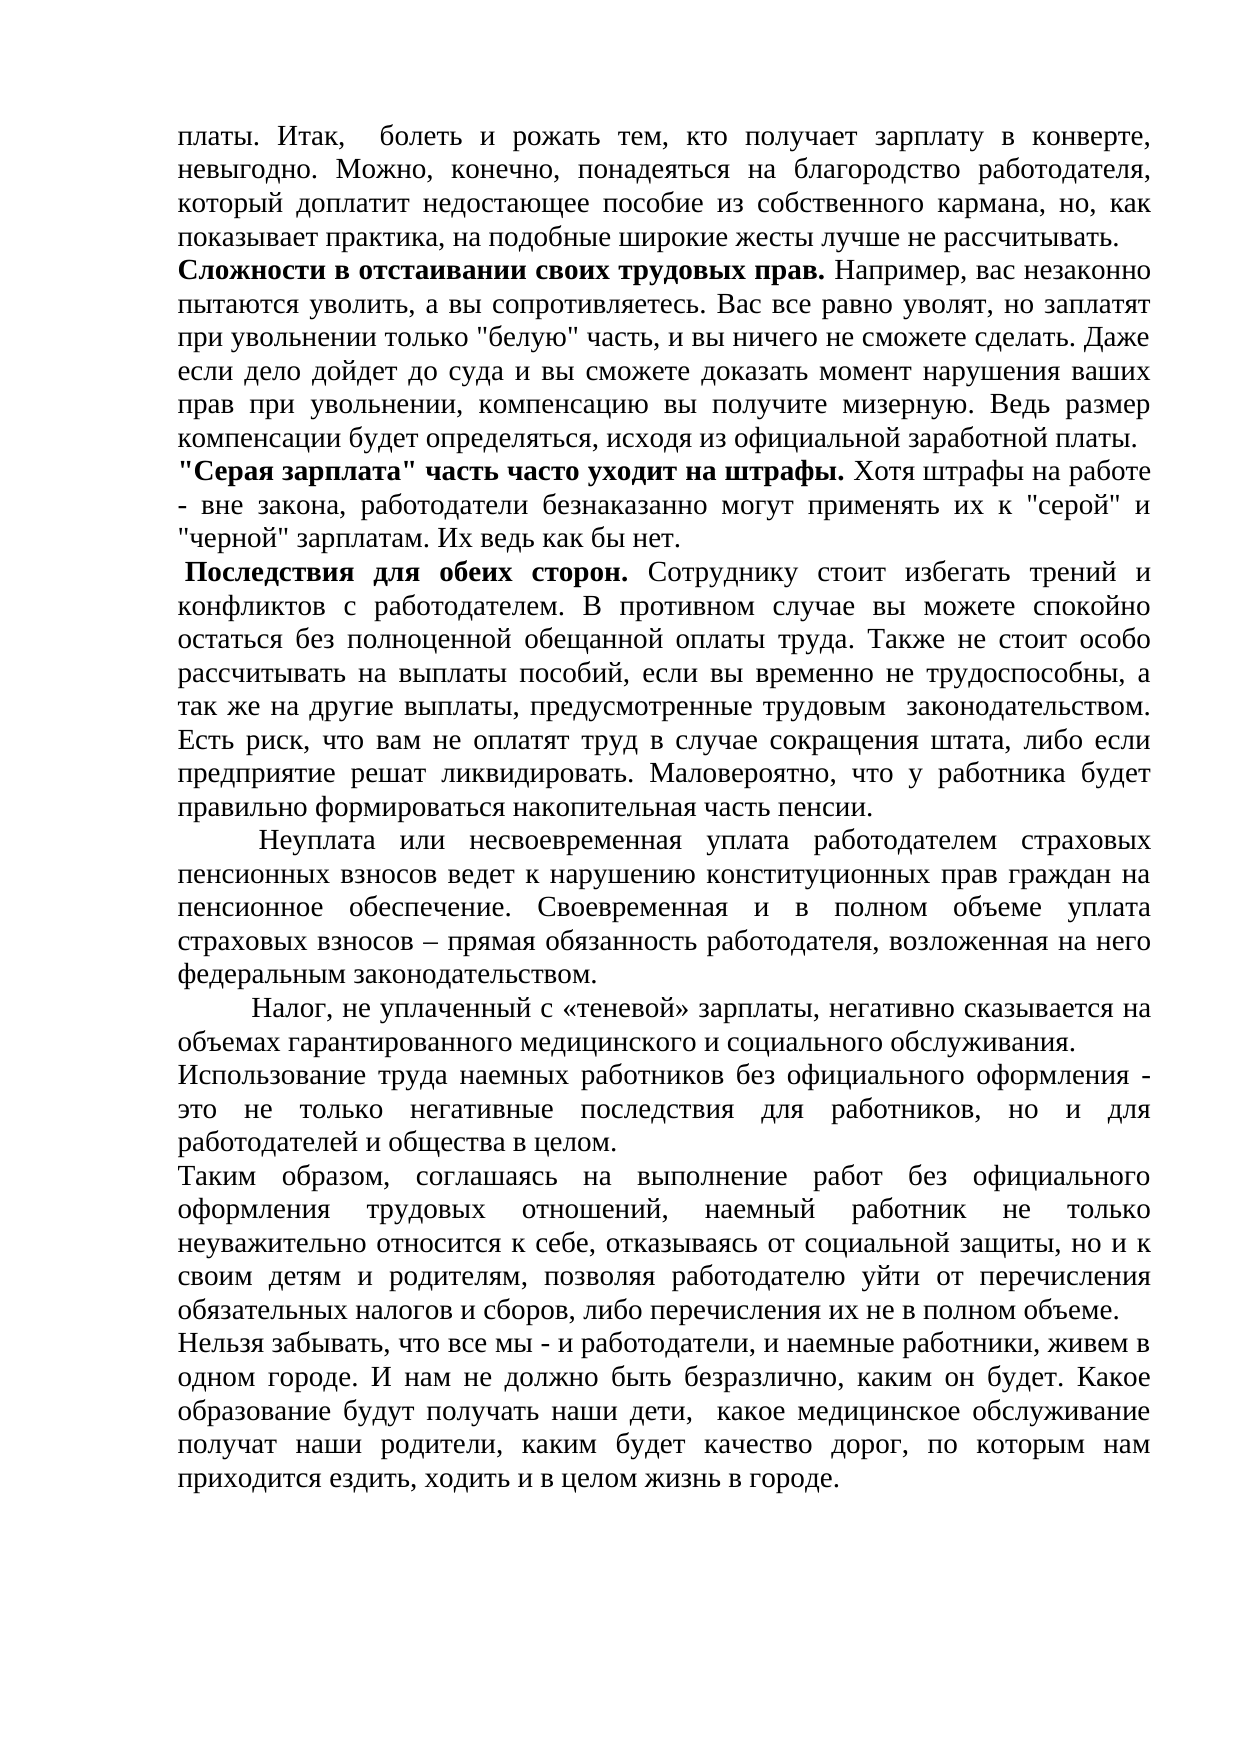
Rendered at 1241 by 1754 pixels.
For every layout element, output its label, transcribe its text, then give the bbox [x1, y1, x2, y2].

text Налог, не уплаченный с «теневой» зарплаты, негативно сказывается на объемах гарантированного медицинского и социального обслуживания. [177, 990, 1152, 1057]
text Нельзя забывать, что все мы - и работодатели, и наемные работники, живем в одном городе. И нам не должно быть безразлично, каким он будет. Какое образование будут получать наши дети, какое медицинское обслуживание получат наши родители, каким будет качество дорог, по которым нам приходится ездить, ходить и в целом жизнь в городе. [177, 1326, 1152, 1493]
text Неуплата или несвоевременная уплата работодателем страховых пенсионных взносов ведет к нарушению конституционных прав граждан на пенсионное обеспечение. Своевременная и в полном объеме уплата страховых взносов – прямая обязанность работодателя, возложенная на него федеральным законодательством. [177, 822, 1152, 990]
text Таким образом, соглашаясь на выполнение работ без официального оформления трудовых отношений, наемный работник не только неуважительно относится к себе, отказываясь от социальной защиты, но и к своим детям и родителям, позволяя работодателю уйти от перечисления обязательных налогов и сборов, либо перечисления их не в полном объеме. [177, 1158, 1152, 1326]
text Использование труда наемных работников без официального оформления - это не только негативные последствия для работников, но и для работодателей и общества в целом. [177, 1057, 1152, 1158]
text "Серая зарплата" часть часто уходит на штрафы. Хотя штрафы на работе - вне закона, работодатели безнаказанно могут применять их к "серой" и "черной" зарплатам. Их ведь как бы нет. [177, 453, 1152, 554]
text Последствия для обеих сторон. Сотруднику стоит избегать трений и конфликтов с работодателем. В противном случае вы можете спокойно остаться без полноценной обещанной оплаты труда. Также не стоит особо рассчитывать на выплаты пособий, если вы временно не трудоспособны, а так же на другие выплаты, предусмотренные трудовым законодательством. Есть риск, что вам не оплатят труд в случае сокращения штата, либо если предприятие решат ликвидировать. Маловероятно, что у работника будет правильно формироваться накопительная часть пенсии. [177, 554, 1152, 822]
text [177, 118, 1152, 252]
text Сложности в отстаивании своих трудовых прав. Например, вас незаконно пытаются уволить, а вы сопротивляетесь. Вас все равно уволят, но заплатят при увольнении только "белую" часть, и вы ничего не сможете сделать. Даже если дело дойдет до суда и вы сможете доказать момент нарушения ваших прав при увольнении, компенсацию вы получите мизерную. Ведь размер компенсации будет определяться, исходя из официальной заработной платы. [177, 252, 1152, 453]
